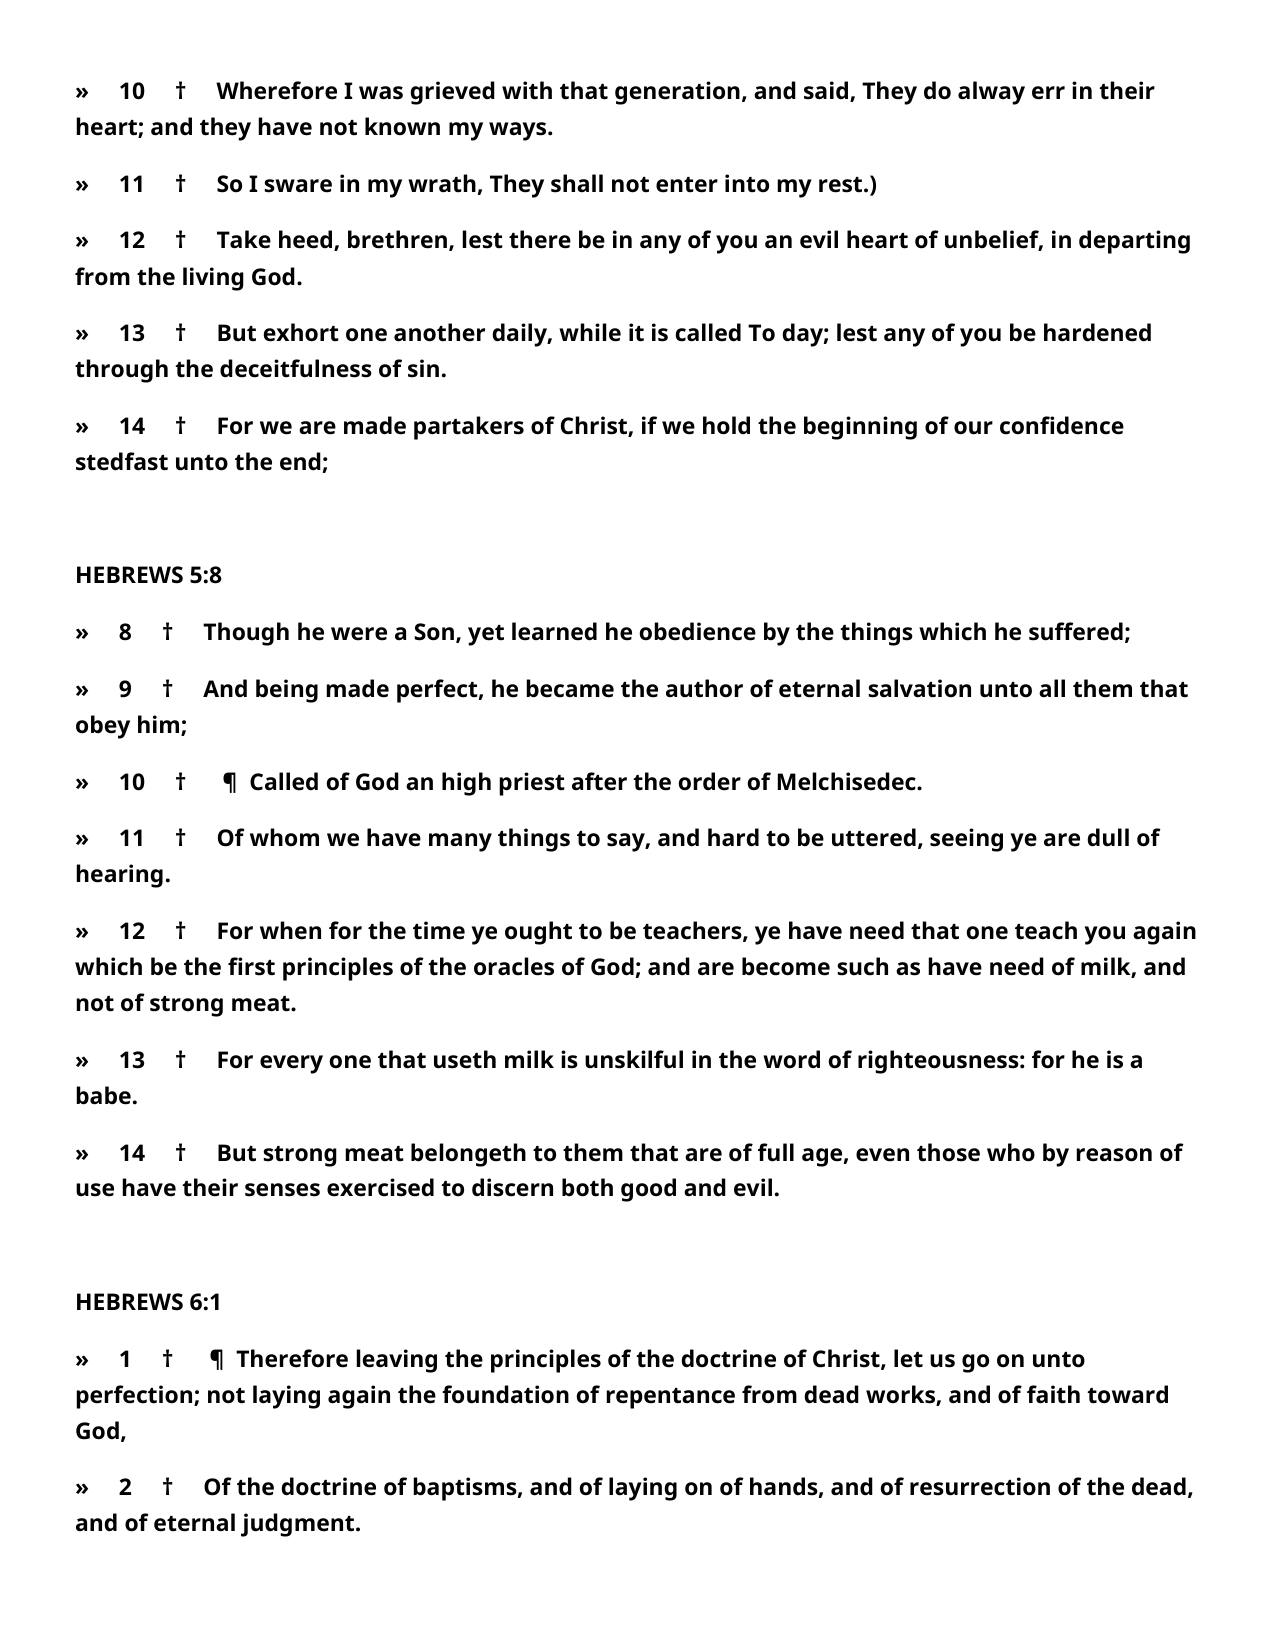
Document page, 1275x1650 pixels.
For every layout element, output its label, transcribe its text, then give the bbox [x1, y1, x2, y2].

text » 11 † Of whom we have many things to say, and hard to be uttered, seeing ye are dull of hearing. [75, 822, 1200, 889]
text » 14 † For we are made partakers of Christ, if we hold the beginning of our confidence stedfast unto the end; [75, 410, 1200, 477]
text » 14 † But strong meat belongeth to them that are of full age, even those who by reason of use have their senses exercised to discern both good and evil. [75, 1136, 1200, 1204]
text » 12 † For when for the time ye ought to be teachers, ye have need that one teach you again which be the first principles of the oracles of God; and are become such as have need of milk, and not of strong meat. [75, 915, 1200, 1018]
text » 9 † And being made perfect, he became the author of eternal salvation unto all them that obey him; [75, 673, 1200, 740]
text HEBREWS 5:8 [75, 559, 1200, 591]
text » 10 † Wherefore I was grieved with that generation, and said, They do alway err in their heart; and they have not known my ways. [75, 75, 1200, 142]
text » 11 † So I sware in my wrath, They shall not enter into my rest.) [75, 168, 1200, 199]
text » 1 † ¶ Therefore leaving the principles of the doctrine of Christ, let us go on unto perfection; not laying again the foundation of repentance from dead works, and of faith toward God, [75, 1343, 1200, 1446]
text HEBREWS 6:1 [75, 1286, 1200, 1317]
text » 12 † Take heed, brethren, lest there be in any of you an evil heart of unbelief, in departing from the living God. [75, 224, 1200, 292]
text » 13 † For every one that useth milk is unskilful in the word of righteousness: for he is a babe. [75, 1044, 1200, 1111]
text » 2 † Of the doctrine of baptisms, and of laying on of hands, and of resurrection of the dead, and of eternal judgment. [75, 1471, 1200, 1538]
text » 13 † But exhort one another daily, while it is called To day; lest any of you be hardened through the deceitfulness of sin. [75, 317, 1200, 384]
text » 10 † ¶ Called of God an high priest after the order of Melchisedec. [75, 766, 1200, 797]
text » 8 † Though he were a Son, yet learned he obedience by the things which he suffered; [75, 616, 1200, 647]
